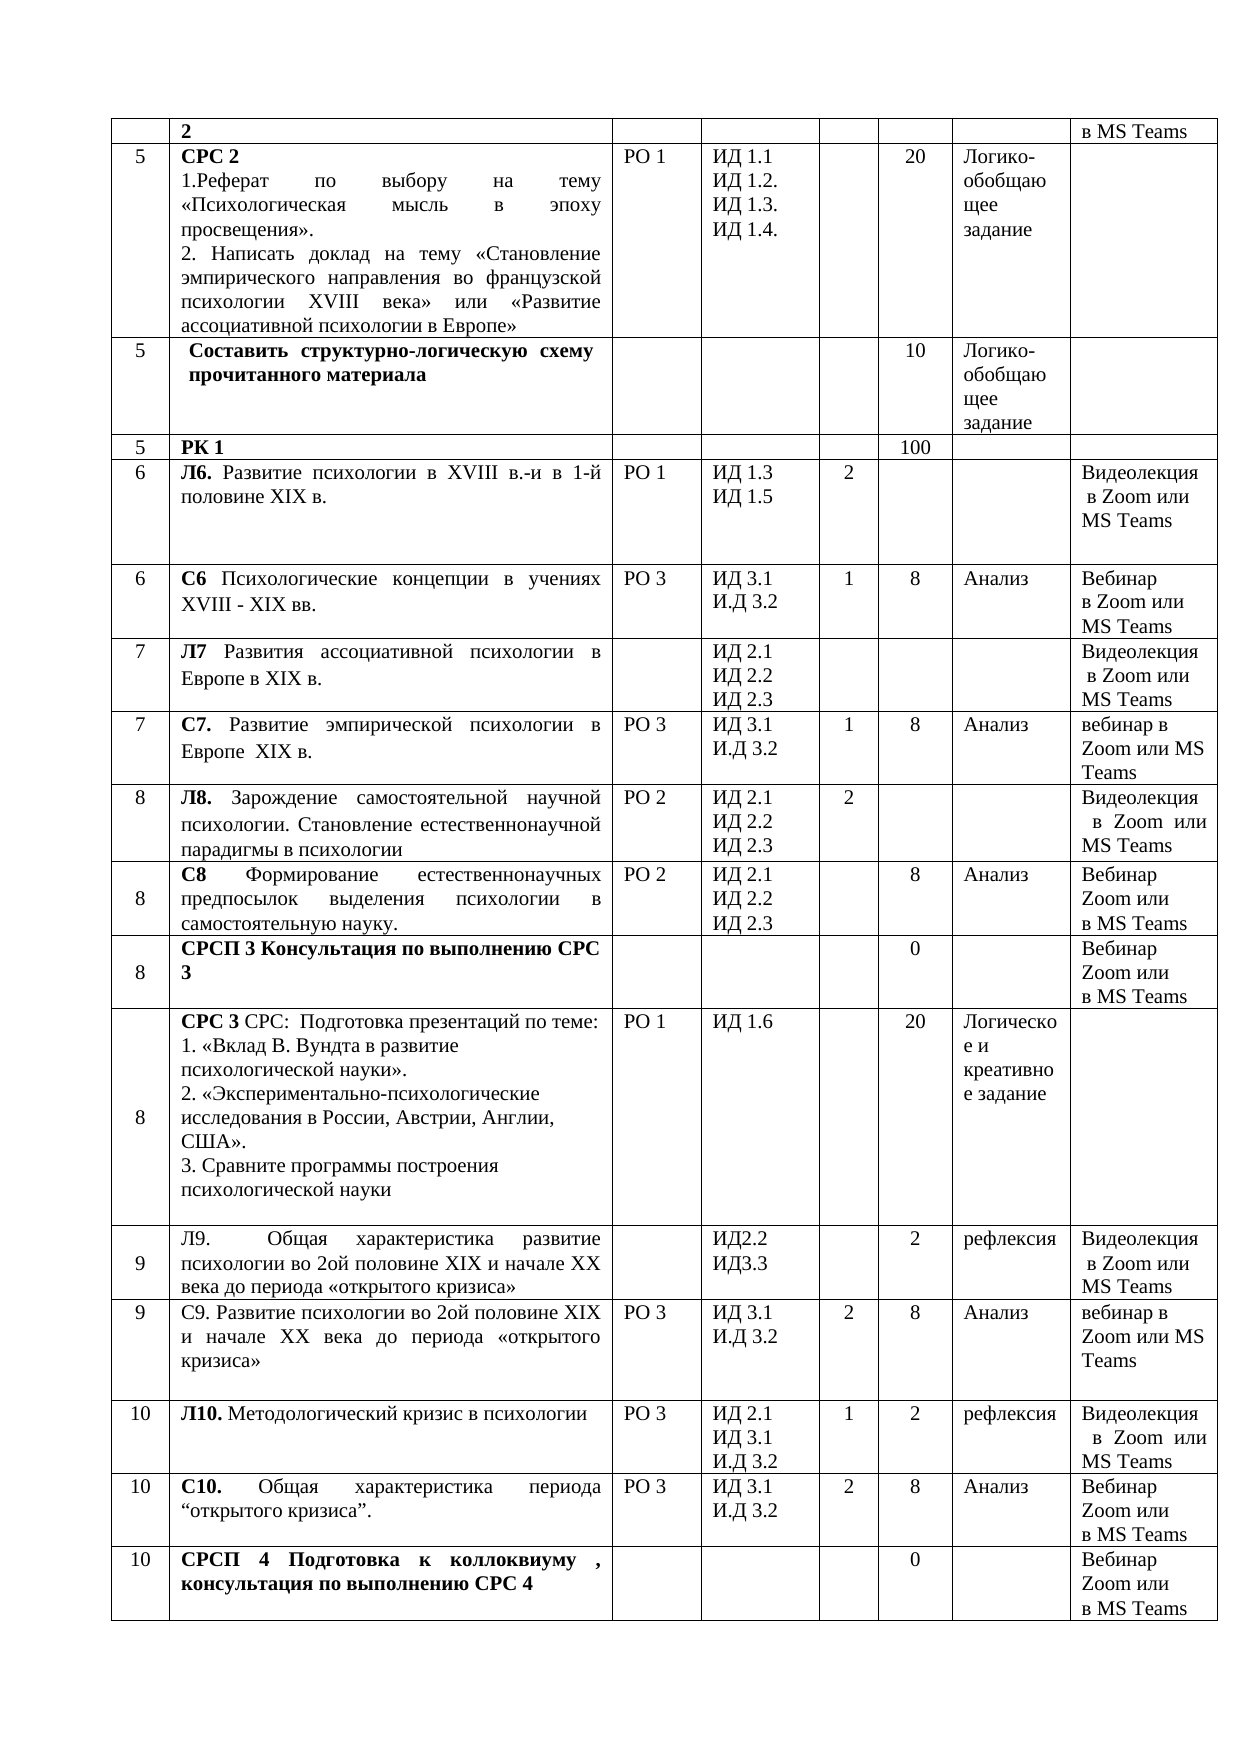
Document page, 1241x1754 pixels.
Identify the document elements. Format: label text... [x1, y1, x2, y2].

table_cell Л8. Зарождение самостоятельной научной психологии. Становление естественнонаучной парадигмы в психологии [170, 785, 612, 861]
table_cell рефлексия [953, 1226, 1070, 1298]
table_cell 10 [112, 1547, 169, 1619]
table_cell 8 [112, 785, 169, 861]
table_cell СРСП 3 Консультация по выполнению СРС 3 [170, 936, 612, 1008]
table_cell РО 1 [613, 1009, 701, 1225]
table_cell 9 [112, 1300, 169, 1400]
table_cell Видеолекция в Zoom или MS Teams [1071, 785, 1217, 861]
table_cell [170, 119, 612, 143]
table_cell 2 [820, 460, 878, 564]
table_cell [820, 936, 878, 1008]
table_cell РО 1 [613, 460, 701, 564]
table_cell 5 [112, 338, 169, 434]
table_cell [953, 435, 1070, 459]
table_cell ИД 2.1 ИД 3.1 И.Д 3.2 [702, 1401, 819, 1473]
table_cell Составить структурно-логическую схему прочитанного материала [170, 338, 612, 434]
table_cell ИД 2.1 ИД 2.2 ИД 2.3 [702, 639, 819, 711]
table_cell ИД 1.3 ИД 1.5 [702, 460, 819, 564]
table_cell Видеолекция в Zoom или MS Teams [1071, 1401, 1217, 1473]
table_cell 0 [879, 1547, 952, 1619]
table_cell 2 [879, 1226, 952, 1298]
table_cell [613, 936, 701, 1008]
table_cell 10 [879, 338, 952, 434]
table_cell Анализ [953, 862, 1070, 934]
table_cell вебинар в Zoom или MS Teams [1071, 1300, 1217, 1400]
table_cell ИД 1.1 ИД 1.2. ИД 1.3. ИД 1.4. [702, 144, 819, 337]
table_cell РК 1 [170, 435, 612, 459]
table_cell Видеолекция в Zoom или MS Teams [1071, 639, 1217, 711]
table_cell [702, 119, 819, 143]
table_cell Логико-обобщающее задание [953, 144, 1070, 337]
table_cell [820, 639, 878, 711]
table_cell 7 [112, 639, 169, 711]
table_cell С7. Развитие эмпирической психологии в Европе ХIХ в. [170, 712, 612, 784]
table_cell рефлексия [953, 1401, 1070, 1473]
table_cell Л7 Развития ассоциативной психологии в Европе в ХIХ в. [170, 639, 612, 711]
table_cell [613, 338, 701, 434]
table_cell 6 [112, 565, 169, 638]
table_cell [1071, 435, 1217, 459]
table_cell [820, 1547, 878, 1619]
table_cell [702, 338, 819, 434]
table_cell [613, 119, 701, 143]
table_cell 8 [112, 1009, 169, 1225]
table_cell РО 1 [613, 144, 701, 337]
table_cell РО 3 [613, 565, 701, 638]
table_cell 5 [112, 435, 169, 459]
table_cell 10 [112, 1401, 169, 1473]
table_cell [613, 639, 701, 711]
table_cell ИД 3.1 И.Д 3.2 [702, 1474, 819, 1546]
table_cell 5 [112, 144, 169, 337]
table_cell Вебинар в MS Teams [1071, 119, 1217, 143]
table_cell Л10. Методологический кризис в психологии [170, 1401, 612, 1473]
table_cell [953, 639, 1070, 711]
table_cell СРС 2 1.Реферат по выбору на тему «Психологическая мысль в эпоху просвещения». 2. Написать доклад на тему «Становление эмпирического направления во французской психологии XVIII века» или «Развитие ассоциативной психологии в Европе» [170, 144, 612, 337]
table_cell Л6. Развитие психологии в XVIII в.-и в 1-й половине ХIХ в. [170, 460, 612, 564]
table_cell 1 [820, 565, 878, 638]
table_cell [1071, 338, 1217, 434]
table_cell РО 3 [613, 1300, 701, 1400]
table_cell [613, 1547, 701, 1619]
table_cell 0 [879, 936, 952, 1008]
table_cell [953, 785, 1070, 861]
table_cell СРС 3 СРС: Подготовка презентаций по теме: 1. «Вклад В. Вундта в развитие психологической науки». 2. «Экспериментально-психологические исследования в России, Австрии, Англии, США». 3. Сравните программы построения психологической науки [170, 1009, 612, 1225]
table_cell 2 [879, 1401, 952, 1473]
table_cell [953, 119, 1070, 143]
table_cell 7 [112, 712, 169, 784]
table_cell 9 [112, 1226, 169, 1298]
table_cell ИД 2.1 ИД 2.2 ИД 2.3 [702, 785, 819, 861]
table_cell 2 [820, 1474, 878, 1546]
table_cell Видеолекция в Zoom или MS Teams [1071, 1226, 1217, 1298]
table_cell ИД 3.1 И.Д 3.2 [702, 1300, 819, 1400]
table_cell 5 [112, 119, 169, 143]
table_cell 8 [112, 862, 169, 934]
table_cell 8 [879, 1300, 952, 1400]
table_cell РО 2 [613, 862, 701, 934]
table_cell РО 3 [613, 1474, 701, 1546]
table_cell [613, 1226, 701, 1298]
table_cell РО 3 [613, 1401, 701, 1473]
table_cell [953, 1547, 1070, 1619]
table_cell [820, 1226, 878, 1298]
table_cell [702, 936, 819, 1008]
table_cell ИД 1.6 [702, 1009, 819, 1225]
table_cell Вебинар Zoom или в MS Teams [1071, 936, 1217, 1008]
table_cell 1 [820, 712, 878, 784]
table_cell С9. Развитие психологии во 2ой половине XIX и начале XX века до периода «открытого кризиса» [170, 1300, 612, 1400]
table_cell 1 [820, 1401, 878, 1473]
table_cell Анализ [953, 1300, 1070, 1400]
table_cell Анализ [953, 565, 1070, 638]
table_cell Вебинар Zoom или в MS Teams [1071, 862, 1217, 934]
table_cell Л9. Общая характеристика развитие психологии во 2ой половине XIX и начале XX века до периода «открытого кризиса» [170, 1226, 612, 1298]
table_cell [953, 460, 1070, 564]
table_cell [879, 460, 952, 564]
table_cell [1071, 1009, 1217, 1225]
table_cell Вебинар Zoom или в MS Teams [1071, 1547, 1217, 1619]
table_cell [953, 936, 1070, 1008]
table_cell Вебинар в Zoom или MS Teams [1071, 565, 1217, 638]
table_cell С6 Психологические концепции в учениях XVIII - ХIХ вв. [170, 565, 612, 638]
table_cell [702, 1547, 819, 1619]
table_cell 8 [879, 862, 952, 934]
table_cell ИД 3.1 И.Д 3.2 [702, 565, 819, 638]
table_cell 8 [879, 1474, 952, 1546]
table_cell 8 [879, 565, 952, 638]
table_cell С8 Формирование естественнонаучных предпосылок выделения психологии в самостоятельную науку. [170, 862, 612, 934]
table_cell 6 [112, 460, 169, 564]
table_cell [820, 144, 878, 337]
table_cell С10. Общая характеристика периода “открытого кризиса”. [170, 1474, 612, 1546]
table_cell [820, 338, 878, 434]
table_cell [1071, 144, 1217, 337]
table_cell ИД2.2 ИД3.3 [702, 1226, 819, 1298]
table_cell 100 [879, 435, 952, 459]
table_cell 2 [820, 1300, 878, 1400]
table_cell 8 [879, 712, 952, 784]
table_cell РО 3 [613, 712, 701, 784]
table_cell Анализ [953, 1474, 1070, 1546]
table_cell [820, 435, 878, 459]
table_cell 2 [820, 785, 878, 861]
table_cell РО 2 [613, 785, 701, 861]
table_cell [820, 862, 878, 934]
table_cell ИД 3.1 И.Д 3.2 [702, 712, 819, 784]
table_cell ИД 2.1 ИД 2.2 ИД 2.3 [702, 862, 819, 934]
table_cell 0 [879, 119, 952, 143]
table_cell 8 [112, 936, 169, 1008]
table_cell Анализ [953, 712, 1070, 784]
table_cell Видеолекция в Zoom или MS Teams [1071, 460, 1217, 564]
table_cell СРСП 4 Подготовка к коллоквиуму , консультация по выполнению СРС 4 [170, 1547, 612, 1619]
table_cell Вебинар Zoom или в MS Teams [1071, 1474, 1217, 1546]
table_cell 10 [112, 1474, 169, 1546]
table_cell [879, 639, 952, 711]
table_cell Логико-обобщающее задание [953, 338, 1070, 434]
table_cell [702, 435, 819, 459]
table_cell [879, 785, 952, 861]
table_cell [613, 435, 701, 459]
table_cell [820, 1009, 878, 1225]
table_cell вебинар в Zoom или MS Teams [1071, 712, 1217, 784]
table_cell 20 [879, 144, 952, 337]
table_cell [820, 119, 878, 143]
table_cell Логическое и креативное задание [953, 1009, 1070, 1225]
table_cell 20 [879, 1009, 952, 1225]
